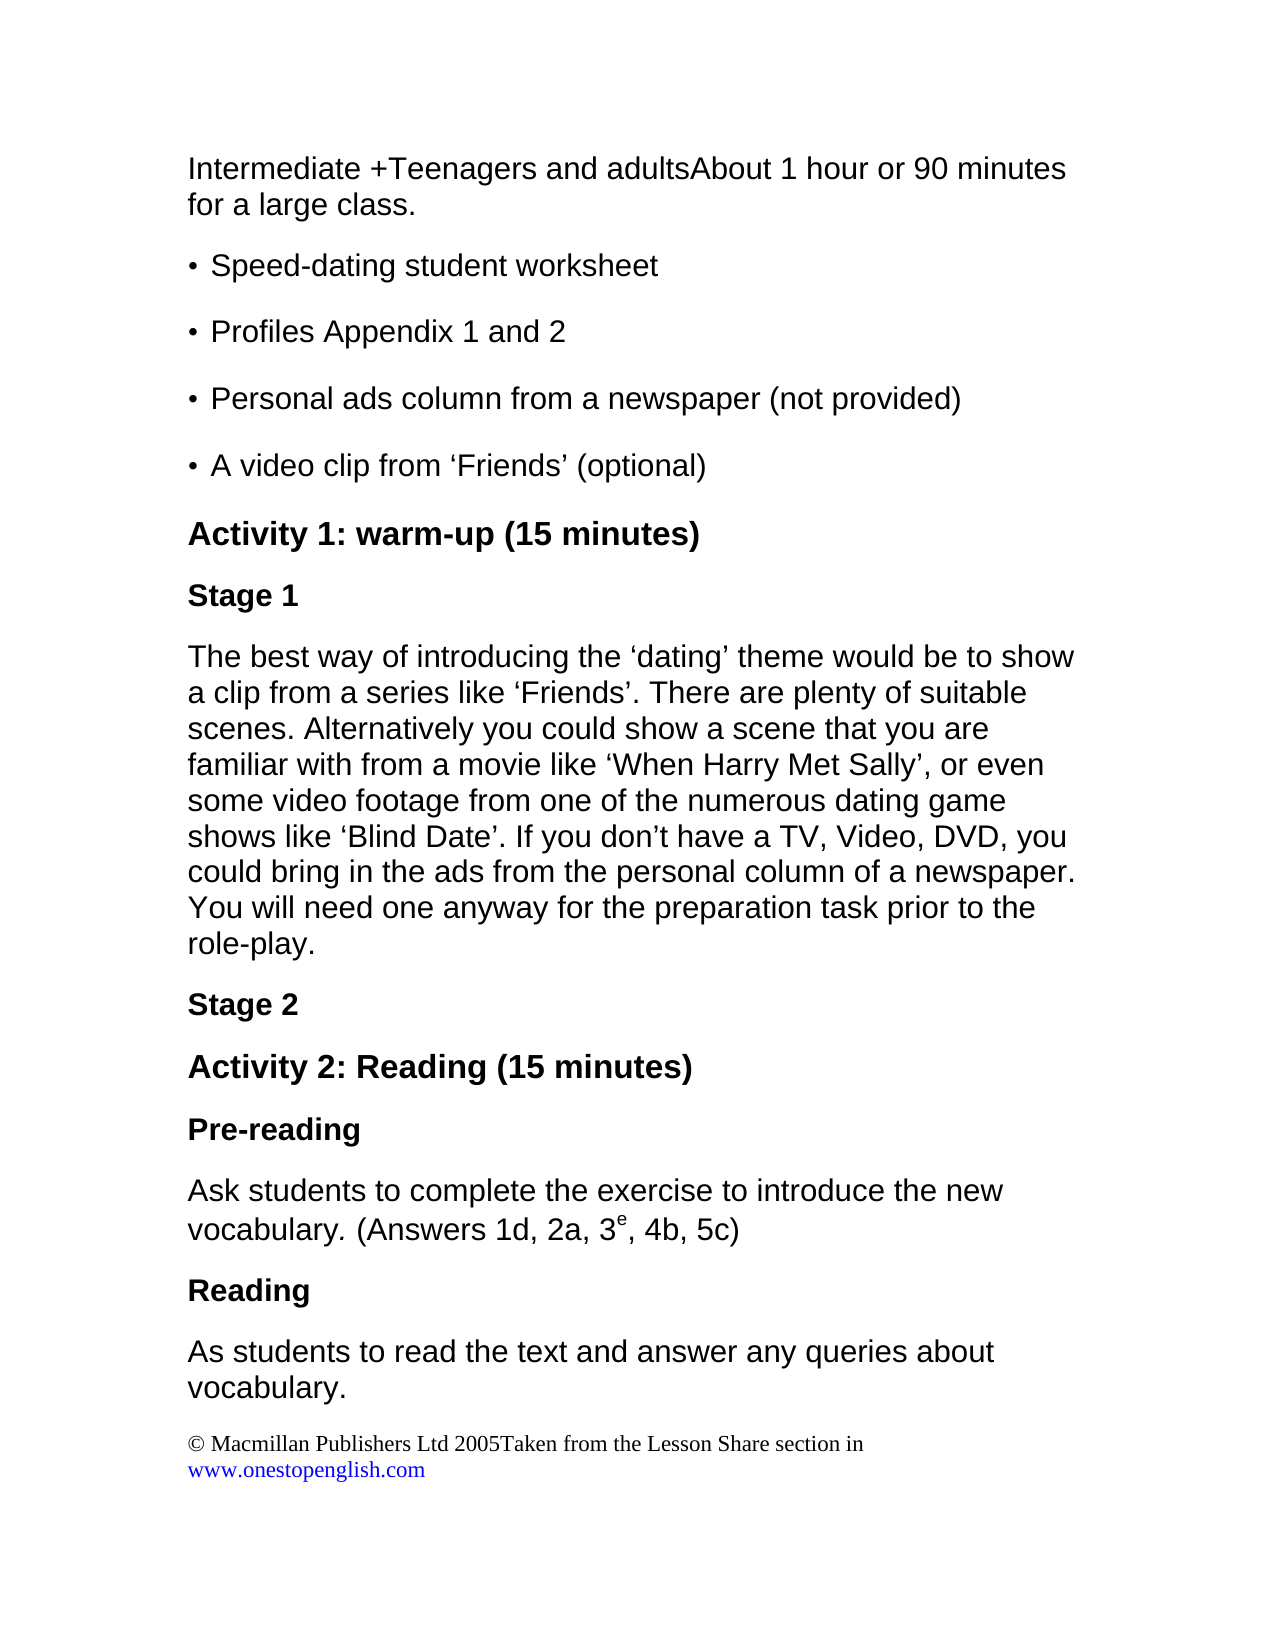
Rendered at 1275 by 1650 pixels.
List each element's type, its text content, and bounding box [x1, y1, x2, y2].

text Pre-reading [187, 1111, 1087, 1147]
text Activity 1: warm-up (15 minutes) [187, 513, 1087, 552]
text As students to read the text and answer any queries about vocabulary. [187, 1333, 1087, 1405]
text © Macmillan Publishers Ltd 2005 Taken from the Lesson Share section in www.onestopenglish.com [187, 1430, 1087, 1483]
list A video clip from ‘Friends’ (optional) [187, 447, 1087, 483]
text Activity 2: Reading (15 minutes) [187, 1047, 1087, 1086]
text Ask students to complete the exercise to introduce the new vocabulary. (Answers 1d, 2a, 3e, 4b, 5c) [187, 1172, 1087, 1247]
list Speed-dating student worksheet [187, 247, 1087, 283]
text Stage 2 [187, 986, 1087, 1022]
text Intermediate + Teenagers and adults About 1 hour or 90 minutes for a large class. [187, 150, 1087, 222]
text The best way of introducing the ‘dating’ theme would be to show a clip from a series like ‘Friends’. There are plenty of suitable scenes. Alternatively you could show a scene that you are familiar with from a movie like ‘When Harry Met Sally’, or even some video footage from one of the numerous dating game shows like ‘Blind Date’. If you don’t have a TV, Video, DVD, you could bring in the ads from the personal column of a newspaper. You will need one anyway for the preparation task prior to the role-play. [187, 638, 1087, 961]
text Reading [187, 1272, 1087, 1308]
list Personal ads column from a newspaper (not provided) [187, 380, 1087, 416]
text Stage 1 [187, 577, 1087, 613]
list Profiles Appendix 1 and 2 [187, 313, 1087, 350]
